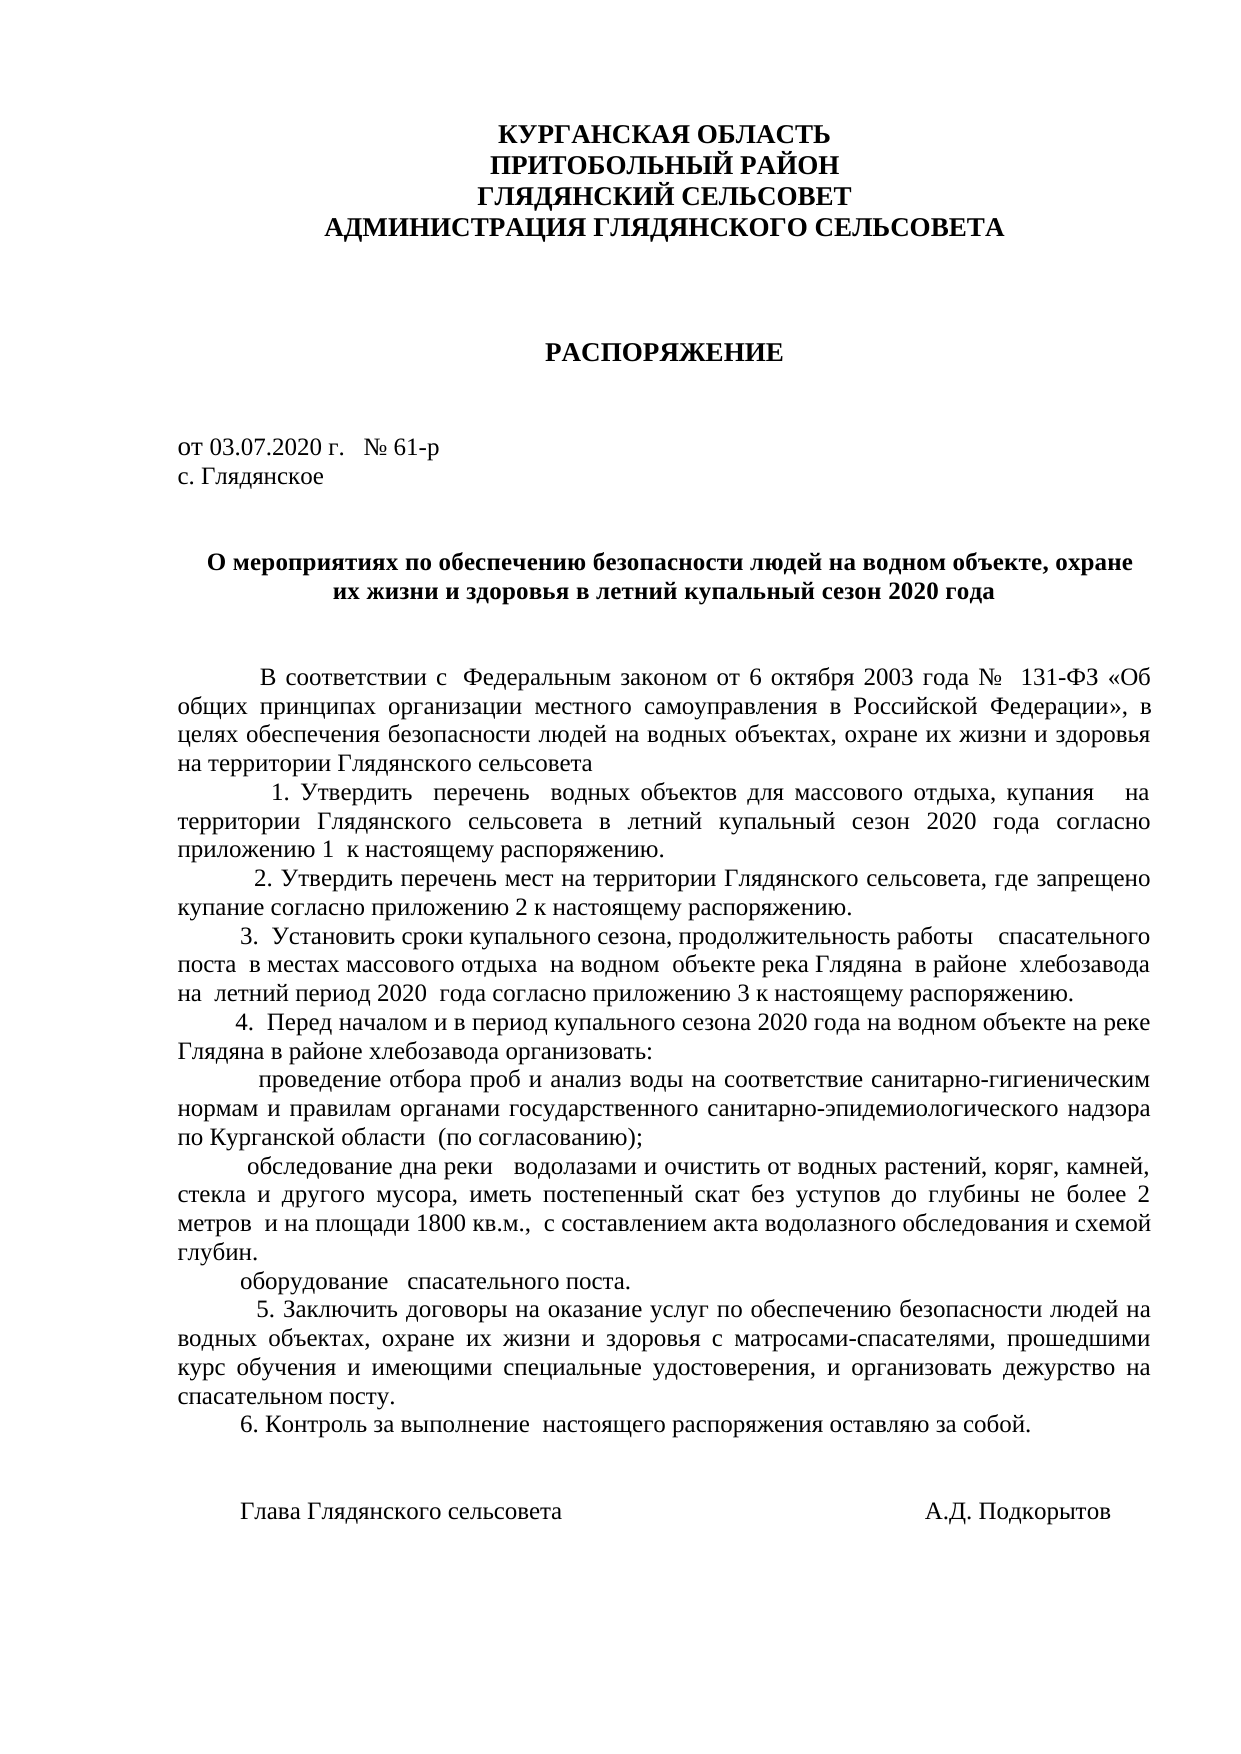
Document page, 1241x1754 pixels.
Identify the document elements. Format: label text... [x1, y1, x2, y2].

text ПРИТОБОЛЬНЫЙ РАЙОН [177, 149, 1152, 180]
text 5. Заключить договоры на оказание услуг по обеспечению безопасности людей на водных объектах, охране их жизни и здоровья с матросами-спасателями, прошедшими курс обучения и имеющими специальные удостоверения, и организовать дежурство на спасательном посту. [177, 1294, 1152, 1409]
text В соответствии с Федеральным законом от 6 октября 2003 года № 131-ФЗ «Об общих принципах организации местного самоуправления в Российской Федерации», в целях обеспечения безопасности людей на водных объектах, охране их жизни и здоровья на территории Глядянского сельсовета [177, 604, 1152, 777]
text с. Глядянское [177, 461, 1152, 489]
text обследование дна реки водолазами и очистить от водных растений, коряг, камней, стекла и другого мусора, иметь постепенный скат без уступов до глубины не более 2 метров и на площади 1800 кв.м., с составлением акта водолазного обследования и схемой глубин. [177, 1151, 1152, 1266]
text оборудование спасательного поста. [177, 1266, 1152, 1294]
text АДМИНИСТРАЦИЯ ГЛЯДЯНСКОГО СЕЛЬСОВЕТА [177, 212, 1152, 243]
text 3. Установить сроки купального сезона, продолжительность работы спасательного поста в местах массового отдыха на водном объекте река Глядяна в районе хлебозавода на летний период 2020 года согласно приложению 3 к настоящему распоряжению. [177, 921, 1152, 1007]
text 2. Утвердить перечень мест на территории Глядянского сельсовета, где запрещено купание согласно приложению 2 к настоящему распоряжению. [177, 863, 1152, 921]
text ГЛЯДЯНСКИЙ СЕЛЬСОВЕТ [177, 180, 1152, 212]
text от 03.07.2020 г. № 61-р [177, 429, 1152, 461]
text КУРГАНСКАЯ ОБЛАСТЬ [177, 118, 1152, 149]
text Глава Глядянского сельсовета А.Д. Подкорытов [177, 1496, 1152, 1524]
text РАСПОРЯЖЕНИЕ [177, 336, 1152, 367]
text 6. Контроль за выполнение настоящего распоряжения оставляю за собой. [177, 1409, 1152, 1467]
text 4. Перед началом и в период купального сезона 2020 года на водном объекте на реке Глядяна в районе хлебозавода организовать: [177, 1007, 1152, 1064]
text проведение отбора проб и анализ воды на соответствие санитарно-гигиеническим нормам и правилам органами государственного санитарно-эпидемиологического надзора по Курганской области (по согласованию); [177, 1064, 1152, 1151]
text 1. Утвердить перечень водных объектов для массового отдыха, купания на территории Глядянского сельсовета в летний купальный сезон 2020 года согласно приложению 1 к настоящему распоряжению. [177, 777, 1152, 863]
title О мероприятиях по обеспечению безопасности людей на водном объекте, охране их жизни и здоровья в летний купальный сезон 2020 года [177, 547, 1152, 604]
